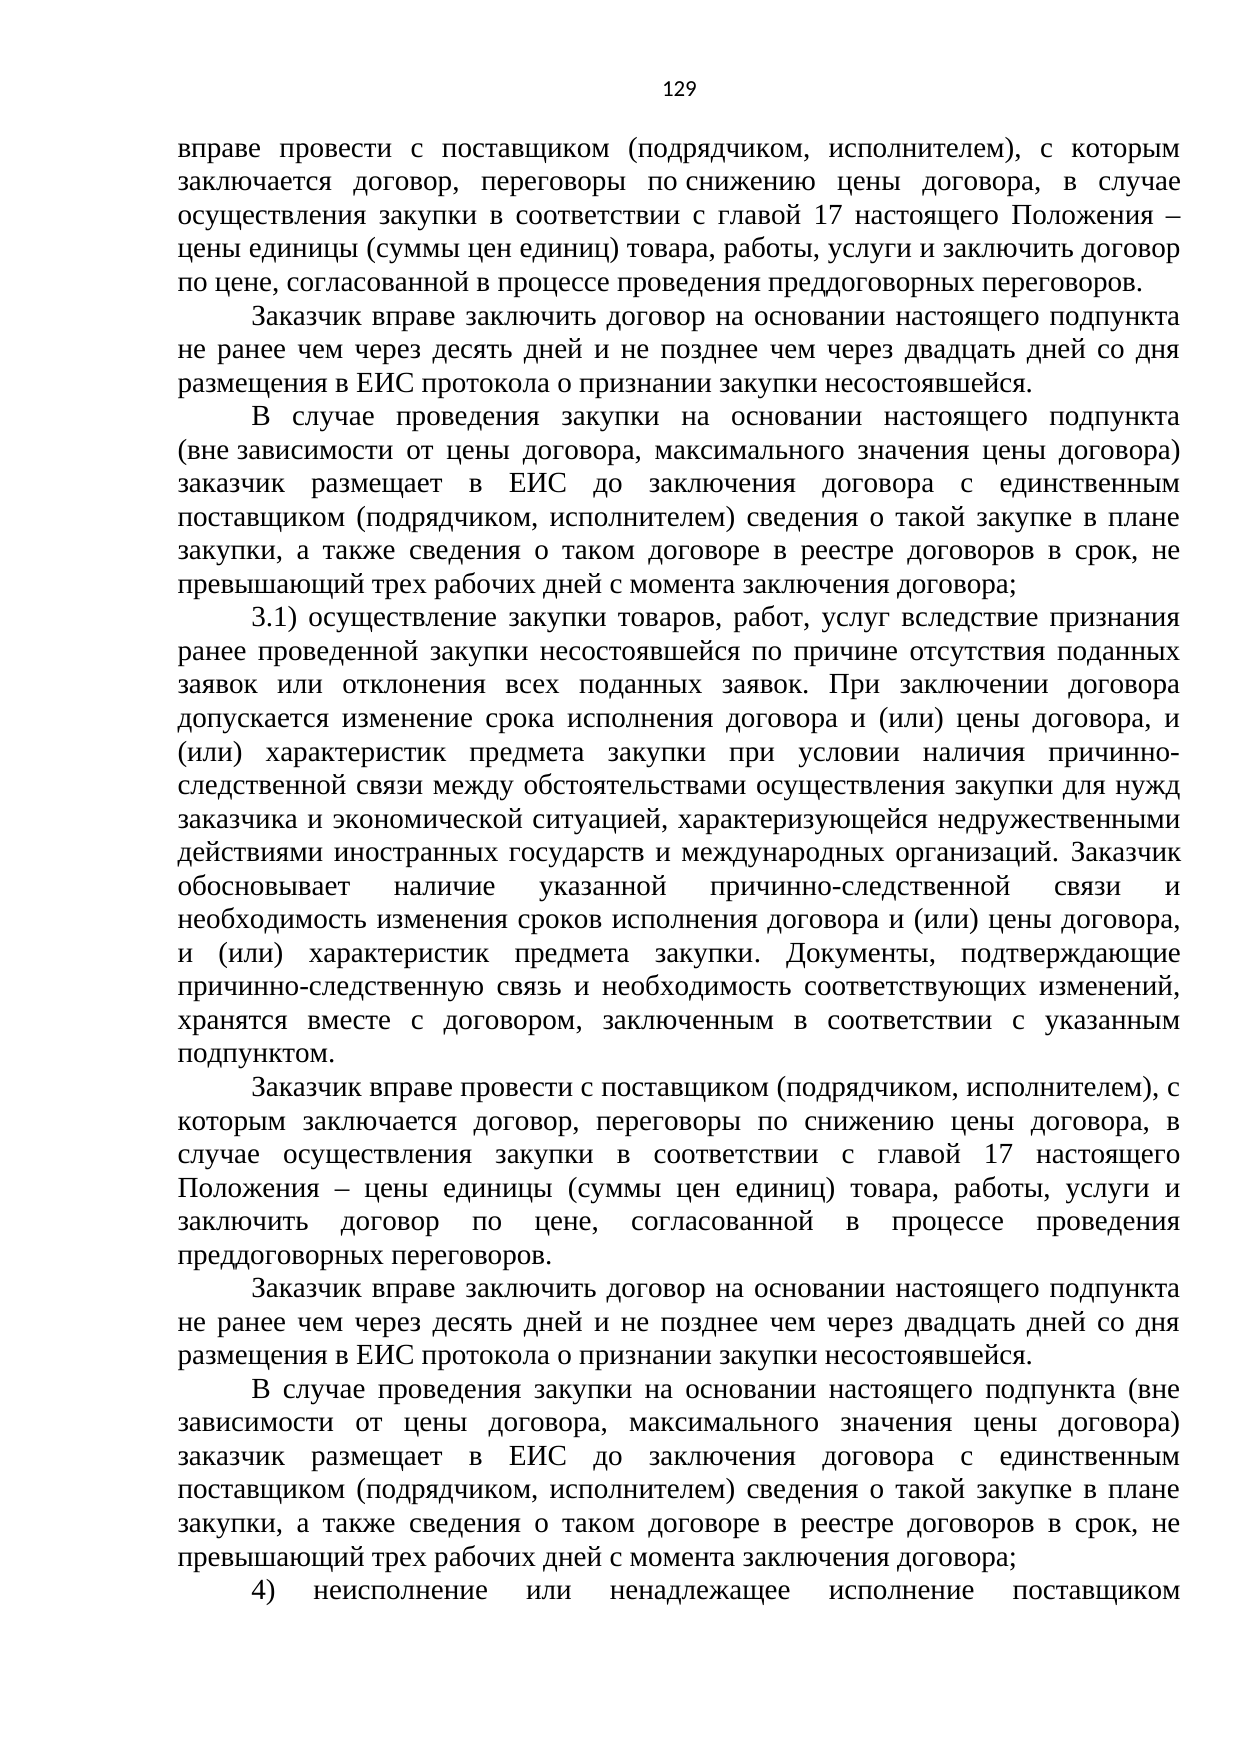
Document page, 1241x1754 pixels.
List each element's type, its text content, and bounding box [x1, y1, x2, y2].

text Заказчик вправе заключить договор на основании настоящего подпункта не ранее чем через десять дней и не позднее чем через двадцать дней со дня размещения в ЕИС протокола о признании закупки несостоявшейся. [177, 298, 1181, 398]
text 3.1) осуществление закупки товаров, работ, услуг вследствие признания ранее проведенной закупки несостоявшейся по причине отсутствия поданных заявок или отклонения всех поданных заявок. При заключении договора допускается изменение срока исполнения договора и (или) цены договора, и (или) характеристик предмета закупки при условии наличия причинно-следственной связи между обстоятельствами осуществления закупки для нужд заказчика и экономической ситуацией, характеризующейся недружественными действиями иностранных государств и международных организаций. Заказчик обосновывает наличие указанной причинно-следственной связи и необходимость изменения сроков исполнения договора и (или) цены договора, и (или) характеристик предмета закупки. Документы, подтверждающие причинно-следственную связь и необходимость соответствующих изменений, хранятся вместе с договором, заключенным в соответствии с указанным подпунктом. [177, 599, 1181, 1069]
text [177, 130, 1181, 298]
text В случае проведения закупки на основании настоящего подпункта (вне зависимости от цены договора, максимального значения цены договора) заказчик размещает в ЕИС до заключения договора с единственным поставщиком (подрядчиком, исполнителем) сведения о такой закупке в плане закупки, а также сведения о таком договоре в реестре договоров в срок, не превышающий трех рабочих дней с момента заключения договора; [177, 1371, 1181, 1572]
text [177, 1572, 1181, 1606]
text Заказчик вправе заключить договор на основании настоящего подпункта не ранее чем через десять дней и не позднее чем через двадцать дней со дня размещения в ЕИС протокола о признании закупки несостоявшейся. [177, 1270, 1181, 1371]
text Заказчик вправе провести с поставщиком (подрядчиком, исполнителем), с которым заключается договор, переговоры по снижению цены договора, в случае осуществления закупки в соответствии с главой 17 настоящего Положения – цены единицы (суммы цен единиц) товара, работы, услуги и заключить договор по цене, согласованной в процессе проведения преддоговорных переговоров. [177, 1069, 1181, 1270]
text В случае проведения закупки на основании настоящего подпункта (вне зависимости от цены договора, максимального значения цены договора) заказчик размещает в ЕИС до заключения договора с единственным поставщиком (подрядчиком, исполнителем) сведения о такой закупке в плане закупки, а также сведения о таком договоре в реестре договоров в срок, не превышающий трех рабочих дней с момента заключения договора; [177, 398, 1181, 599]
